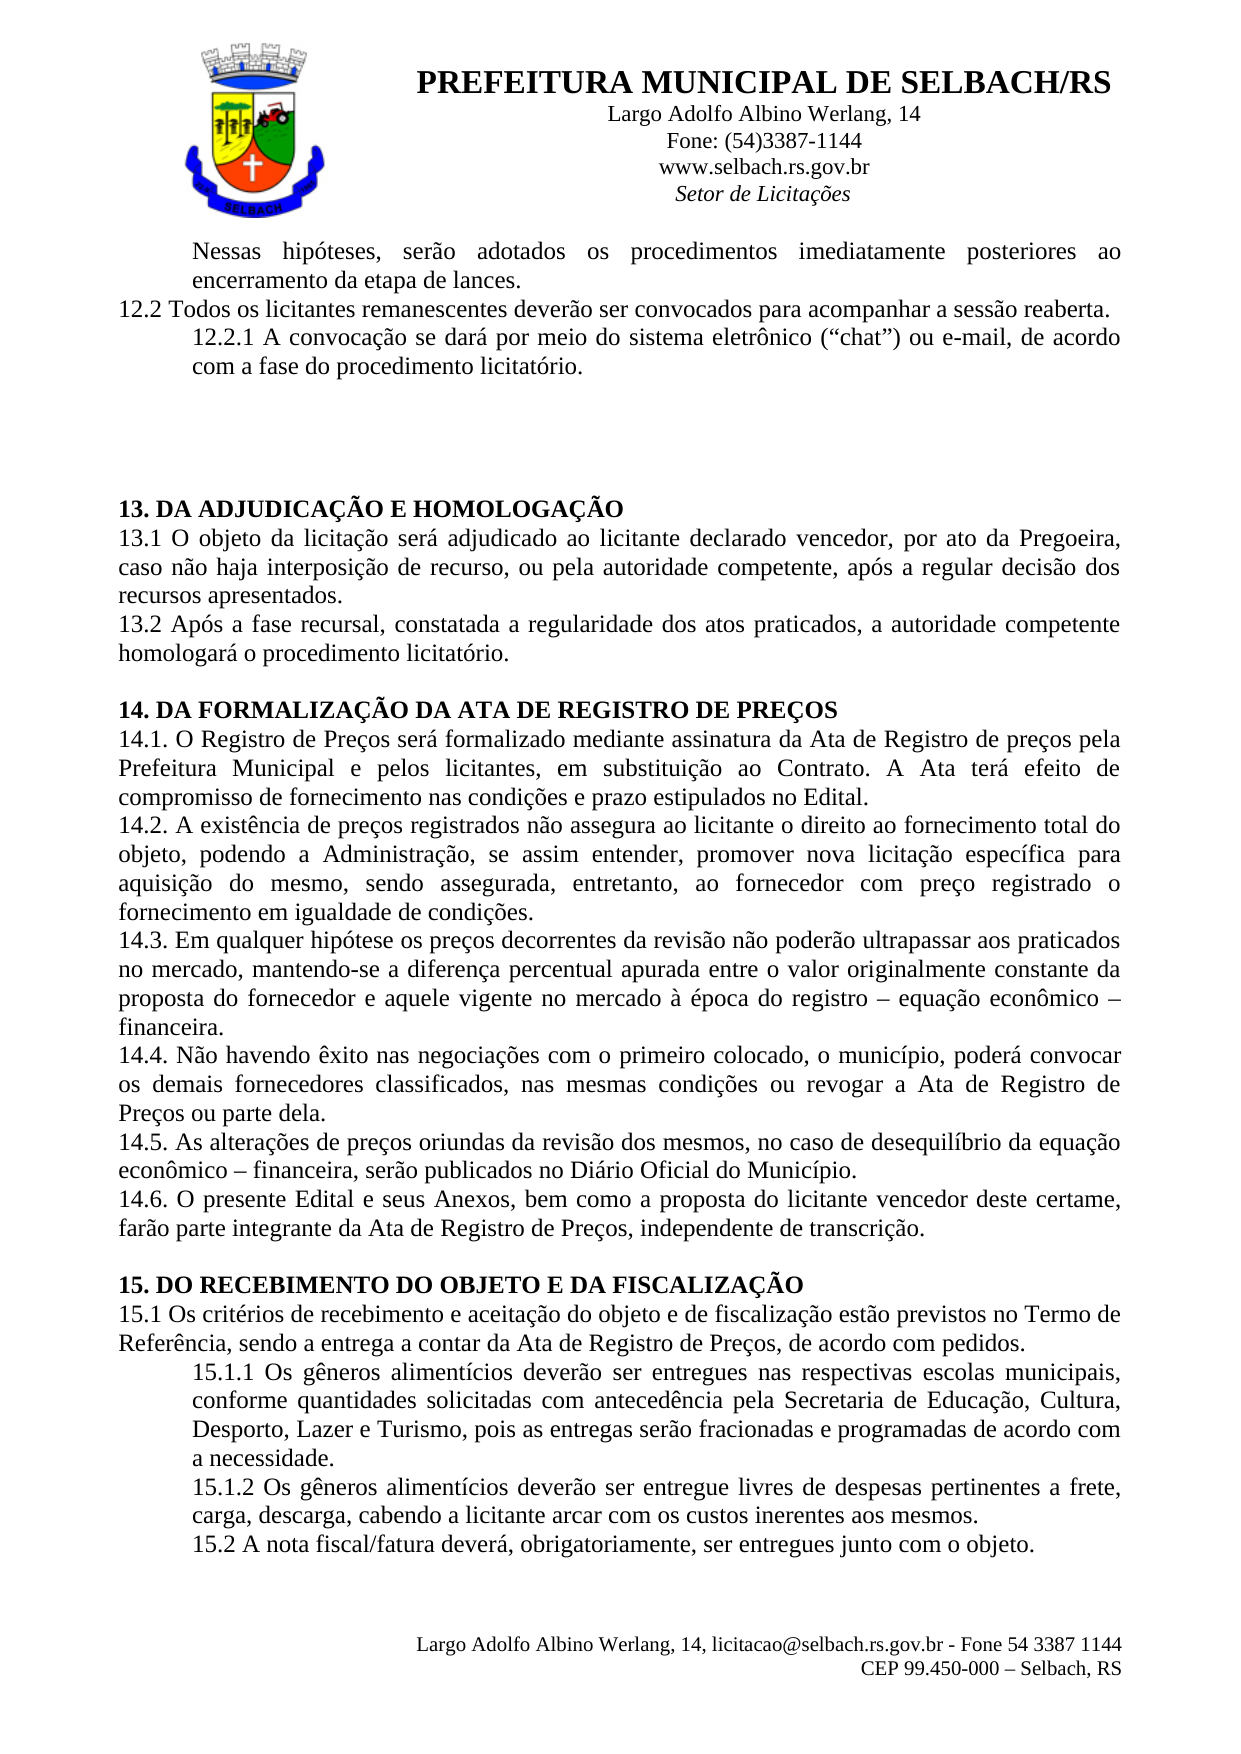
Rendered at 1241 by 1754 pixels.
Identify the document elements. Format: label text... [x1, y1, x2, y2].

text 14.1. O Registro de Preços será formalizado mediante assinatura da Ata de Registro de preços pela Prefeitura Municipal e pelos licitantes, em substituição ao Contrato. A Ata terá efeito de compromisso de fornecimento nas condições e prazo estipulados no Edital. [118, 724, 1122, 811]
text 15. DO RECEBIMENTO DO OBJETO E DA FISCALIZAÇÃO [118, 1271, 1122, 1299]
text 15.1.2 Os gêneros alimentícios deverão ser entregue livres de despesas pertinentes a frete, carga, descarga, cabendo a licitante arcar com os custos inerentes aos mesmos. [118, 1472, 1122, 1529]
text 15.1 Os critérios de recebimento e aceitação do objeto e de fiscalização estão previstos no Termo de Referência, sendo a entrega a contar da Ata de Registro de Preços, de acordo com pedidos. [118, 1299, 1122, 1357]
text 13. DA ADJUDICAÇÃO E HOMOLOGAÇÃO [118, 494, 1122, 523]
text 14.4. Não havendo êxito nas negociações com o primeiro colocado, o município, poderá convocar os demais fornecedores classificados, nas mesmas condições ou revogar a Ata de Registro de Preços ou parte dela. [118, 1041, 1122, 1127]
text 14. DA FORMALIZAÇÃO DA ATA DE REGISTRO DE PREÇOS [118, 696, 1122, 724]
text 13.1 O objeto da licitação será adjudicado ao licitante declarado vencedor, por ato da Pregoeira, caso não haja interposição de recurso, ou pela autoridade competente, após a regular decisão dos recursos apresentados. [118, 523, 1122, 609]
text 15.1.1 Os gêneros alimentícios deverão ser entregues nas respectivas escolas municipais, conforme quantidades solicitadas com antecedência pela Secretaria de Educação, Cultura, Desporto, Lazer e Turismo, pois as entregas serão fracionadas e programadas de acordo com a necessidade. [118, 1357, 1122, 1472]
text 13.2 Após a fase recursal, constatada a regularidade dos atos praticados, a autoridade competente homologará o procedimento licitatório. [118, 609, 1122, 667]
text 14.6. O presente Edital e seus Anexos, bem como a proposta do licitante vencedor deste certame, farão parte integrante da Ata de Registro de Preços, independente de transcrição. [118, 1184, 1122, 1242]
text 15.2 A nota fiscal/fatura deverá, obrigatoriamente, ser entregues junto com o objeto. [118, 1529, 1122, 1558]
text 14.2. A existência de preços registrados não assegura ao licitante o direito ao fornecimento total do objeto, podendo a Administração, se assim entender, promover nova licitação específica para aquisição do mesmo, sendo assegurada, entretanto, ao fornecedor com preço registrado o fornecimento em igualdade de condições. [118, 811, 1122, 926]
picture [154, 42, 357, 218]
text 12.2.1 A convocação se dará por meio do sistema eletrônico (“chat”) ou e-mail, de acordo com a fase do procedimento licitatório. [118, 322, 1122, 380]
text 12.2 Todos os licitantes remanescentes deverão ser convocados para acompanhar a sessão reaberta. [118, 294, 1122, 322]
text 14.3. Em qualquer hipótese os preços decorrentes da revisão não poderão ultrapassar aos praticados no mercado, mantendo-se a diferença percentual apurada entre o valor originalmente constante da proposta do fornecedor e aquele vigente no mercado à época do registro – equação econômico – financeira. [118, 926, 1122, 1041]
text 14.5. As alterações de preços oriundas da revisão dos mesmos, no caso de desequilíbrio da equação econômico – financeira, serão publicados no Diário Oficial do Município. [118, 1127, 1122, 1184]
